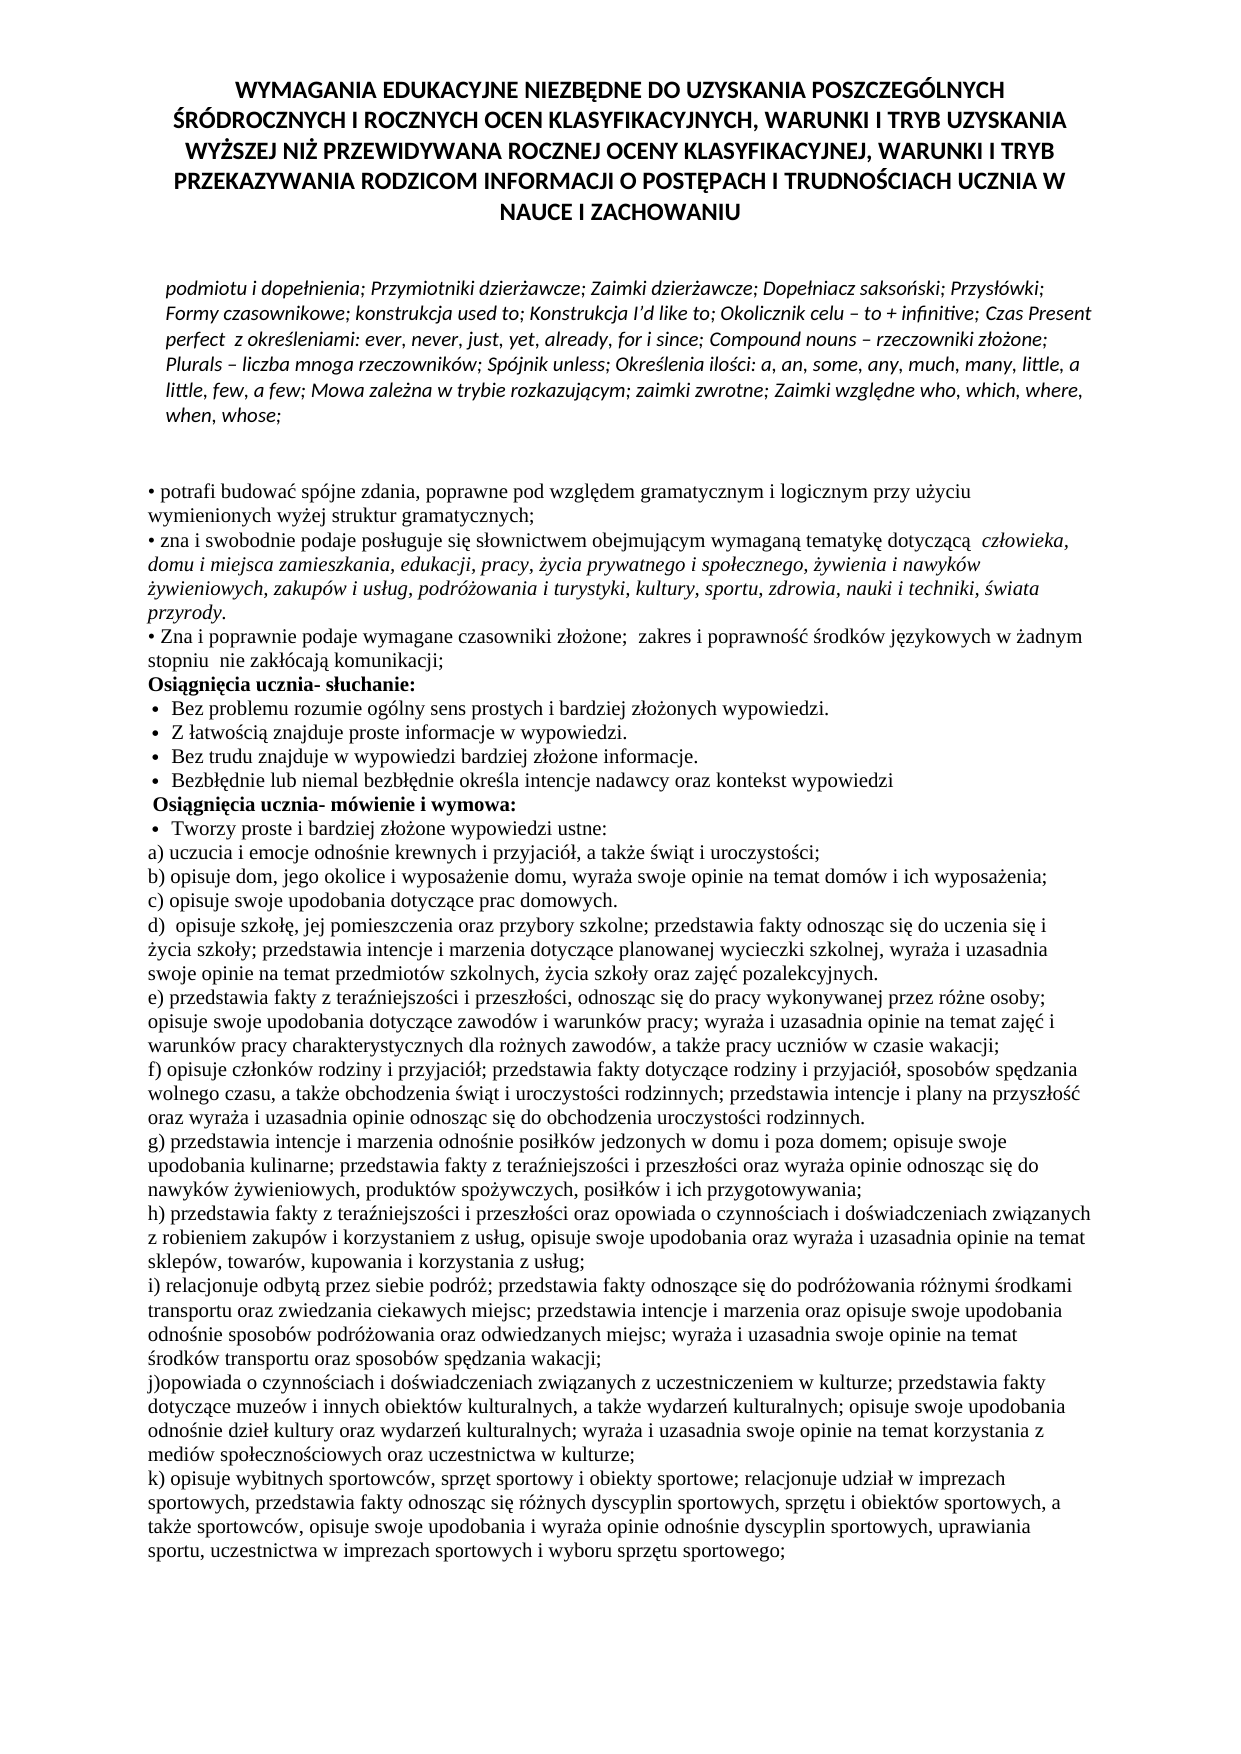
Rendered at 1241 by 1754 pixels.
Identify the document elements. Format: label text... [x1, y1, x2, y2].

text • Zna i poprawnie podaje wymagane czasowniki złożone; zakres i poprawność środków językowych w żadnym stopniu nie zakłócają komunikacji; [148, 624, 1093, 672]
list Bezbłędnie lub niemal bezbłędnie określa intencje nadawcy oraz kontekst wypowiedzi [152, 768, 1093, 792]
list Z łatwością znajduje proste informacje w wypowiedzi. [152, 720, 1093, 744]
text d) opisuje szkołę, jej pomieszczenia oraz przybory szkolne; przedstawia fakty odnosząc się do uczenia się i życia szkoły; przedstawia intencje i marzenia dotyczące planowanej wycieczki szkolnej, wyraża i uzasadnia swoje opinie na temat przedmiotów szkolnych, życia szkoły oraz zajęć pozalekcyjnych. [148, 912, 1093, 985]
text c) opisuje swoje upodobania dotyczące prac domowych. [148, 888, 1093, 912]
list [148, 275, 1093, 428]
text f) opisuje członków rodziny i przyjaciół; przedstawia fakty dotyczące rodziny i przyjaciół, sposobów spędzania wolnego czasu, a także obchodzenia świąt i uroczystości rodzinnych; przedstawia intencje i plany na przyszłość oraz wyraża i uzasadnia opinie odnosząc się do obchodzenia uroczystości rodzinnych. [148, 1057, 1093, 1129]
text • zna i swobodnie podaje posługuje się słownictwem obejmującym wymaganą tematykę dotyczącą człowieka, domu i miejsca zamieszkania, edukacji, pracy, życia prywatnego i społecznego, żywienia i nawyków żywieniowych, zakupów i usług, podróżowania i turystyki, kultury, sportu, zdrowia, nauki i techniki, świata przyrody. [148, 527, 1093, 624]
text Osiągnięcia ucznia- słuchanie: [148, 672, 1093, 696]
list Tworzy proste i bardziej złożone wypowiedzi ustne: [152, 816, 1093, 840]
text k) opisuje wybitnych sportowców, sprzęt sportowy i obiekty sportowe; relacjonuje udział w imprezach sportowych, przedstawia fakty odnosząc się różnych dyscyplin sportowych, sprzętu i obiektów sportowych, a także sportowców, opisuje swoje upodobania i wyraża opinie odnośnie dyscyplin sportowych, uprawiania sportu, uczestnictwa w imprezach sportowych i wyboru sprzętu sportowego; [148, 1466, 1093, 1562]
text Osiągnięcia ucznia- mówienie i wymowa: [152, 792, 1093, 816]
text a) uczucia i emocje odnośnie krewnych i przyjaciół, a także świąt i uroczystości; [148, 840, 1093, 864]
text • potrafi budować spójne zdania, poprawne pod względem gramatycznym i logicznym przy użyciu wymienionych wyżej struktur gramatycznych; [148, 479, 1093, 527]
text g) przedstawia intencje i marzenia odnośnie posiłków jedzonych w domu i poza domem; opisuje swoje upodobania kulinarne; przedstawia fakty z teraźniejszości i przeszłości oraz wyraża opinie odnosząc się do nawyków żywieniowych, produktów spożywczych, posiłków i ich przygotowywania; [148, 1129, 1093, 1201]
text i) relacjonuje odbytą przez siebie podróż; przedstawia fakty odnoszące się do podróżowania różnymi środkami transportu oraz zwiedzania ciekawych miejsc; przedstawia intencje i marzenia oraz opisuje swoje upodobania odnośnie sposobów podróżowania oraz odwiedzanych miejsc; wyraża i uzasadnia swoje opinie na temat środków transportu oraz sposobów spędzania wakacji; [148, 1273, 1093, 1370]
text b) opisuje dom, jego okolice i wyposażenie domu, wyraża swoje opinie na temat domów i ich wyposażenia; [148, 864, 1093, 888]
text h) przedstawia fakty z teraźniejszości i przeszłości oraz opowiada o czynnościach i doświadczeniach związanych z robieniem zakupów i korzystaniem z usług, opisuje swoje upodobania oraz wyraża i uzasadnia opinie na temat sklepów, towarów, kupowania i korzystania z usług; [148, 1201, 1093, 1273]
list Bez problemu rozumie ogólny sens prostych i bardziej złożonych wypowiedzi. [152, 696, 1093, 720]
text e) przedstawia fakty z teraźniejszości i przeszłości, odnosząc się do pracy wykonywanej przez różne osoby; opisuje swoje upodobania dotyczące zawodów i warunków pracy; wyraża i uzasadnia opinie na temat zajęć i warunków pracy charakterystycznych dla rożnych zawodów, a także pracy uczniów w czasie wakacji; [148, 985, 1093, 1057]
text j)opowiada o czynnościach i doświadczeniach związanych z uczestniczeniem w kulturze; przedstawia fakty dotyczące muzeów i innych obiektów kulturalnych, a także wydarzeń kulturalnych; opisuje swoje upodobania odnośnie dzieł kultury oraz wydarzeń kulturalnych; wyraża i uzasadnia swoje opinie na temat korzystania z mediów społecznościowych oraz uczestnictwa w kulturze; [148, 1370, 1093, 1466]
list Bez trudu znajduje w wypowiedzi bardziej złożone informacje. [152, 744, 1093, 768]
